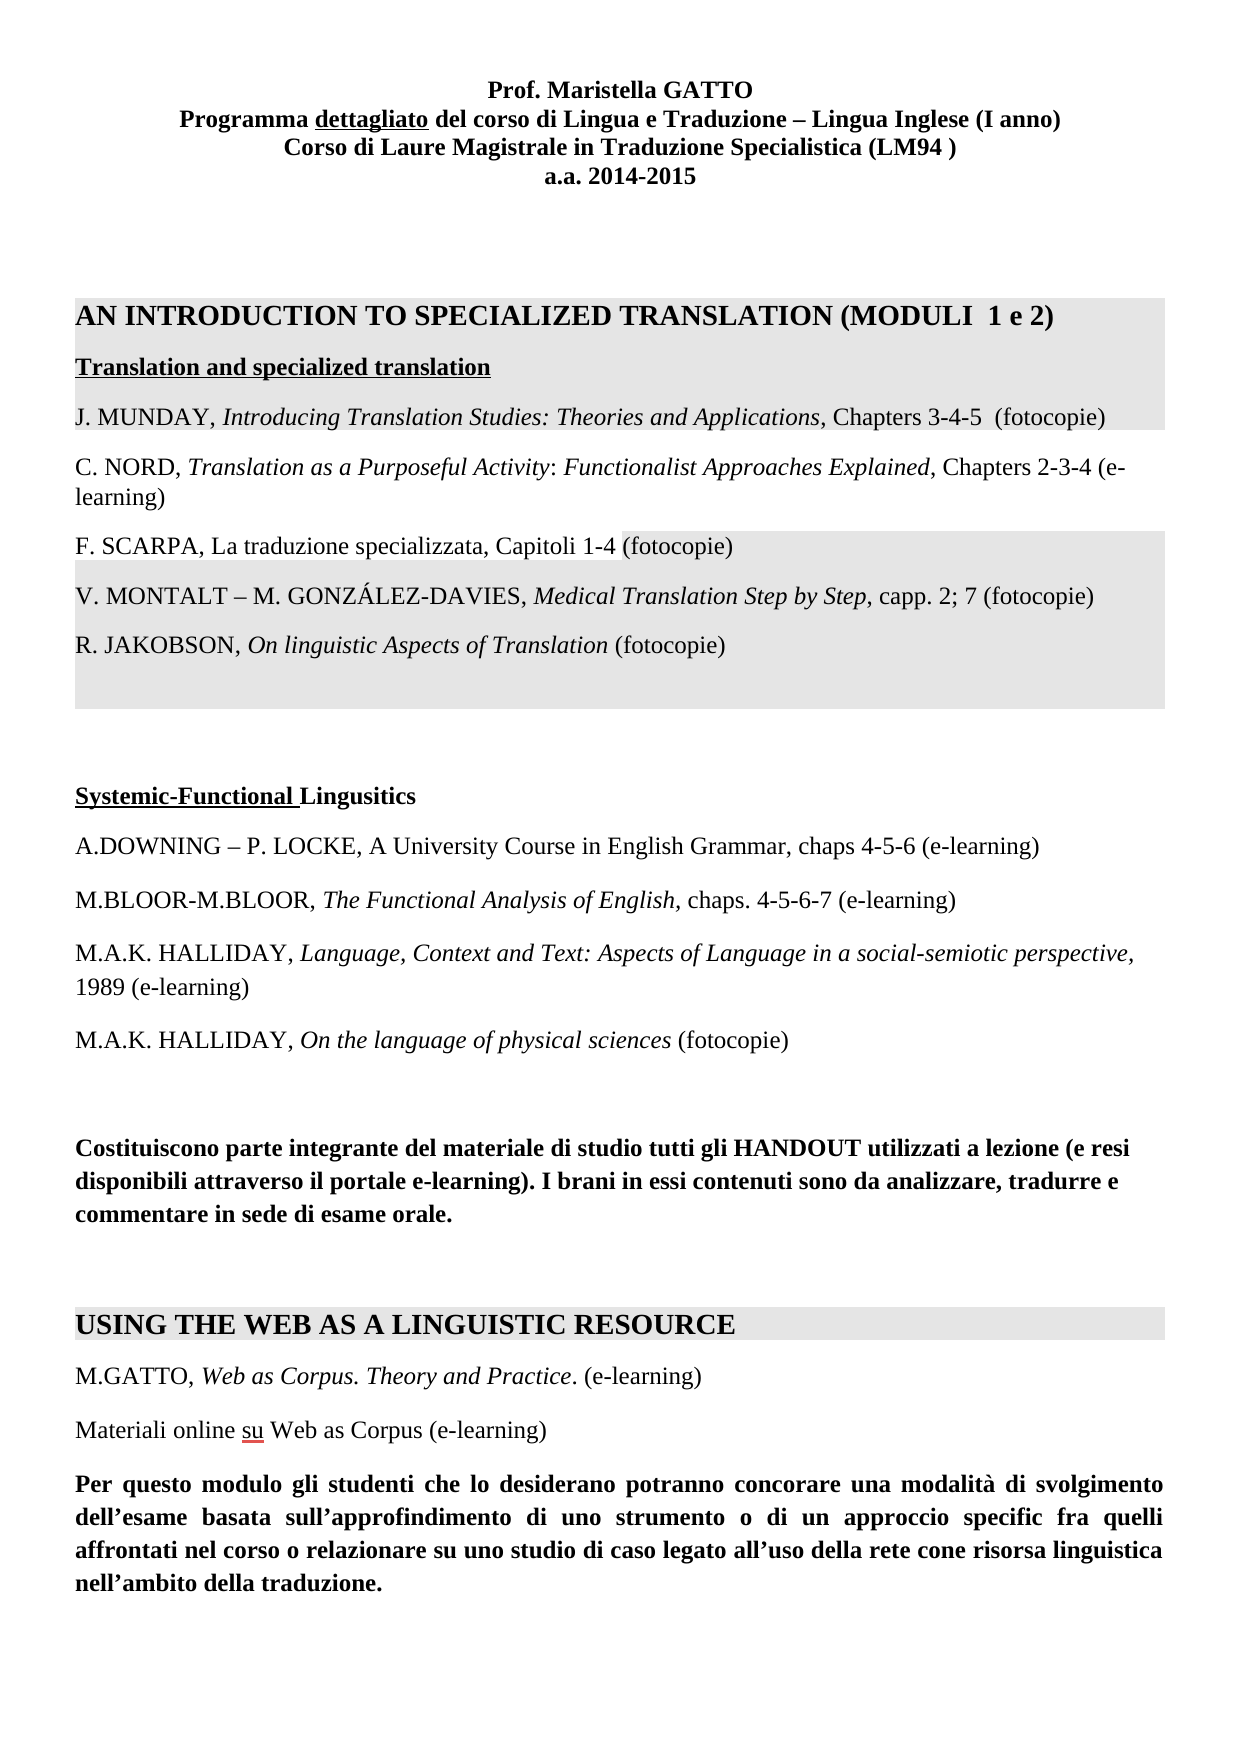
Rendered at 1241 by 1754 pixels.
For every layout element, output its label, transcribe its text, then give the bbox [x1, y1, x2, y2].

text M.A.K. HALLIDAY, On the language of physical sciences (fotocopie) [75, 1025, 1165, 1054]
text Costituiscono parte integrante del materiale di studio tutti gli HANDOUT utilizzati a lezione (e resi disponibili attraverso il portale e-learning). I brani in essi contenuti sono da analizzare, tradurre e commentare in sede di esame orale. [75, 1133, 1165, 1228]
text F. SCARPA, La traduzione specializzata, Capitoli 1-4 (fotocopie) [622, 531, 1165, 560]
text USING THE WEB AS A LINGUISTIC RESOURCE [75, 1307, 1165, 1340]
text R. JAKOBSON, On linguistic Aspects of Translation (fotocopie) [75, 631, 1165, 659]
text A.DOWNING – P. LOCKE, A University Course in English Grammar, chaps 4-5-6 (e-learning) [75, 831, 1165, 859]
text Programma dettagliato del corso di Lingua e Traduzione – Lingua Inglese (I anno) [75, 104, 1165, 132]
text Per questo modulo gli studenti che lo desiderano potranno concorare una modalità di svolgimento dell’esame basata sull’approfindimento di uno strumento o di un approccio specific fra quelli affrontati nel corso o relazionare su uno studio di caso legato all’uso della rete cone risorsa linguistica nell’ambito della traduzione. [75, 1469, 1165, 1597]
text AN INTRODUCTION TO SPECIALIZED TRANSLATION (MODULI 1 e 2) [75, 298, 1165, 331]
text Corso di Laure Magistrale in Traduzione Specialistica (LM94 ) [75, 132, 1165, 161]
text M.GATTO, Web as Corpus. Theory and Practice. (e-learning) [75, 1361, 1165, 1390]
text M.BLOOR-M.BLOOR, The Functional Analysis of English, chaps. 4-5-6-7 (e-learning) [75, 885, 1165, 913]
text Materiali online su Web as Corpus (e-learning) [75, 1415, 1165, 1444]
text Translation and specialized translation [75, 352, 1165, 381]
text Systemic-Functional Lingusitics [75, 780, 1165, 810]
text a.a. 2014-2015 [75, 161, 1165, 190]
text J. MUNDAY, Introducing Translation Studies: Theories and Applications, Chapters 3-4-5 (fotocopie) [75, 402, 1165, 430]
text C. NORD, Translation as a Purposeful Activity: Functionalist Approaches Explained, Chapters 2-3-4 (e-learning) [75, 451, 1165, 511]
text Prof. Maristella GATTO [75, 75, 1165, 104]
text V. Montalt – M. González-Davies, Medical Translation Step by Step, capp. 2; 7 (fotocopie) [75, 581, 1165, 610]
text M.A.K. HALLIDAY, Language, Context and Text: Aspects of Language in a social-semiotic perspective, 1989 (e-learning) [75, 938, 1165, 1000]
